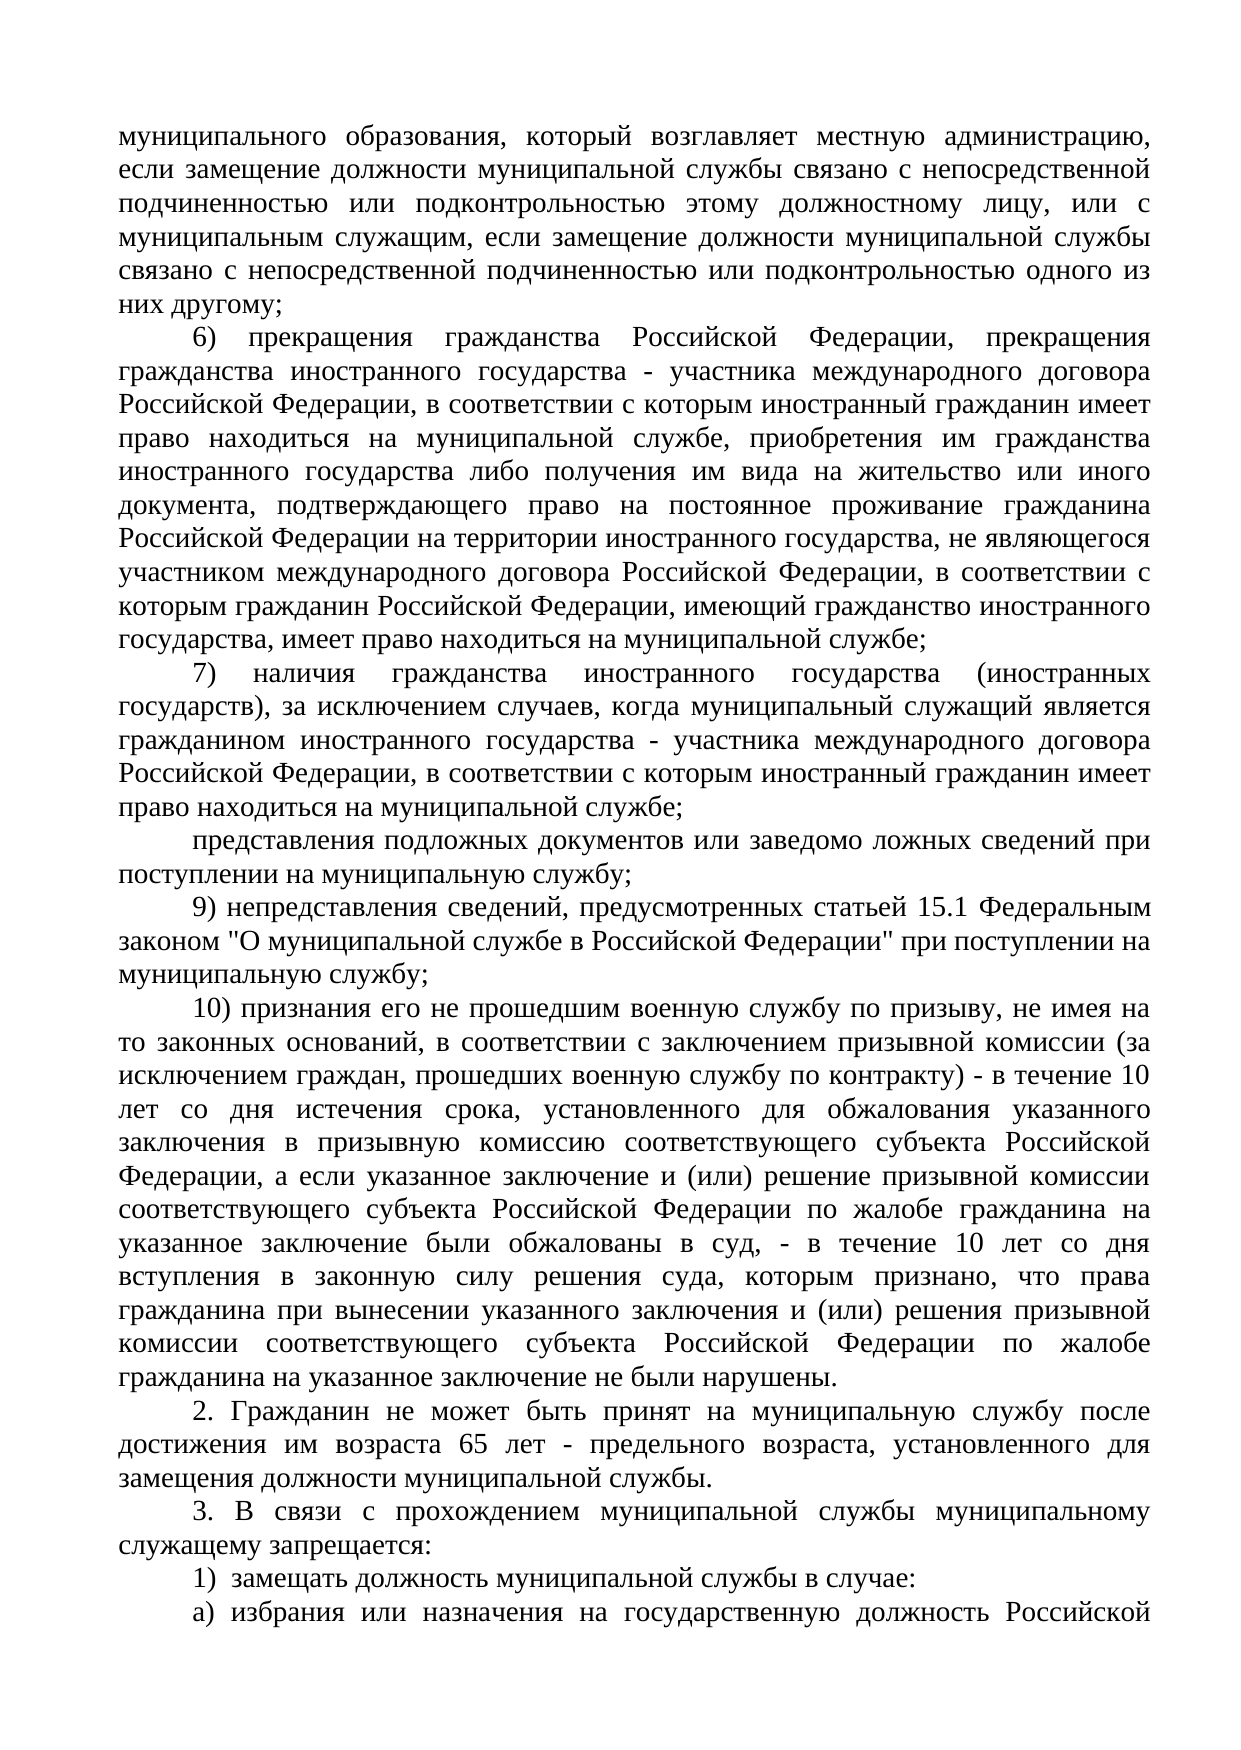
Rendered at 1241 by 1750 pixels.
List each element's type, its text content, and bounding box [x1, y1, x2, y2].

text 3. В связи с прохождением муниципальной службы муниципальному служащему запрещается: [118, 1493, 1152, 1560]
text представления подложных документов или заведомо ложных сведений при поступлении на муниципальную службу; [118, 822, 1152, 889]
text 7) наличия гражданства иностранного государства (иностранных государств), за исключением случаев, когда муниципальный служащий является гражданином иностранного государства - участника международного договора Российской Федерации, в соответствии с которым иностранный гражданин имеет право находиться на муниципальной службе; [118, 655, 1152, 822]
text 10) признания его не прошедшим военную службу по призыву, не имея на то законных оснований, в соответствии с заключением призывной комиссии (за исключением граждан, прошедших военную службу по контракту) - в течение 10 лет со дня истечения срока, установленного для обжалования указанного заключения в призывную комиссию соответствующего субъекта Российской Федерации, а если указанное заключение и (или) решение призывной комиссии соответствующего субъекта Российской Федерации по жалобе гражданина на указанное заключение были обжалованы в суд, - в течение 10 лет со дня вступления в законную силу решения суда, которым признано, что права гражданина при вынесении указанного заключения и (или) решения призывной комиссии соответствующего субъекта Российской Федерации по жалобе гражданина на указанное заключение не были нарушены. [118, 990, 1152, 1393]
text 6) прекращения гражданства Российской Федерации, прекращения гражданства иностранного государства - участника международного договора Российской Федерации, в соответствии с которым иностранный гражданин имеет право находиться на муниципальной службе, приобретения им гражданства иностранного государства либо получения им вида на жительство или иного документа, подтверждающего право на постоянное проживание гражданина Российской Федерации на территории иностранного государства, не являющегося участником международного договора Российской Федерации, в соответствии с которым гражданин Российской Федерации, имеющий гражданство иностранного государства, имеет право находиться на муниципальной службе; [118, 319, 1152, 655]
text 2. Гражданин не может быть принят на муниципальную службу после достижения им возраста 65 лет - предельного возраста, установленного для замещения должности муниципальной службы. [118, 1393, 1152, 1493]
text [118, 1594, 1152, 1627]
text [118, 118, 1152, 319]
text 9) непредставления сведений, предусмотренных статьей 15.1 Федеральным законом "О муниципальной службе в Российской Федерации" при поступлении на муниципальную службу; [118, 889, 1152, 990]
text 1) замещать должность муниципальной службы в случае: [118, 1560, 1152, 1594]
